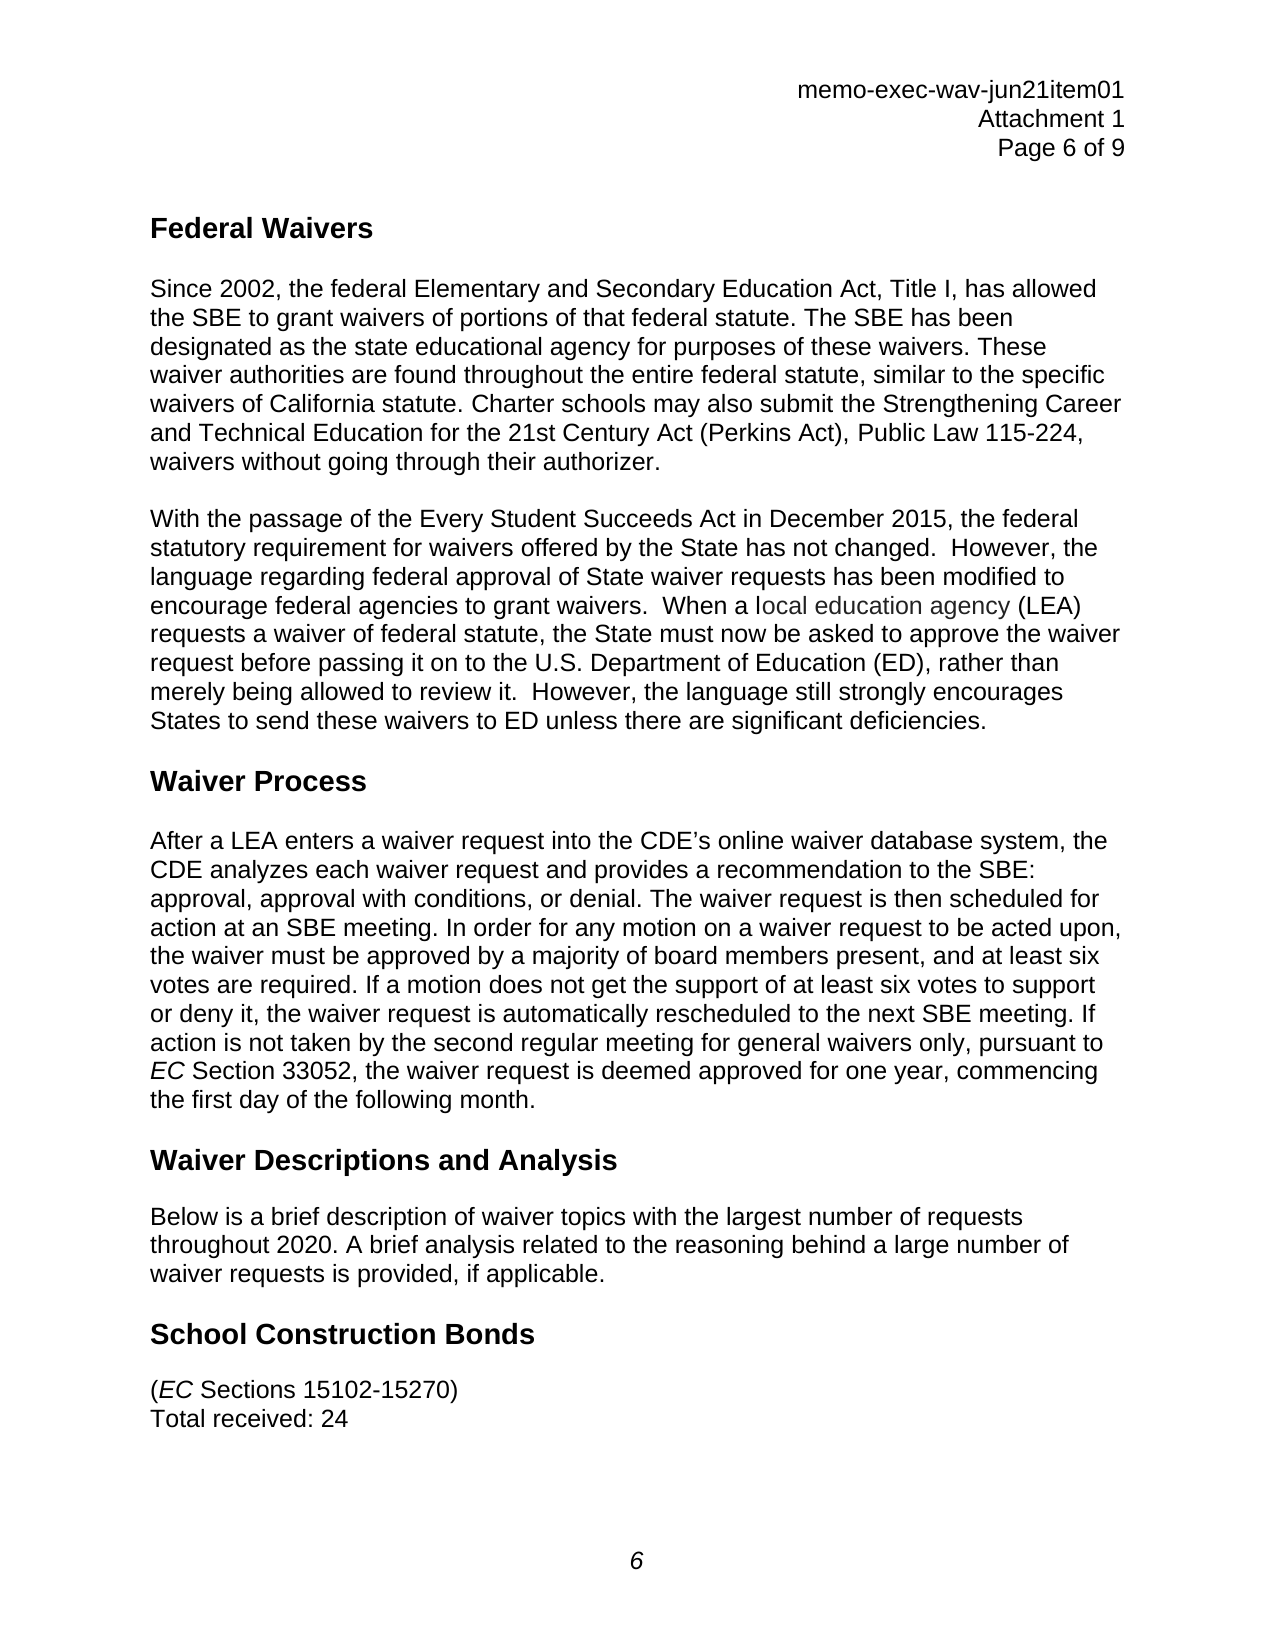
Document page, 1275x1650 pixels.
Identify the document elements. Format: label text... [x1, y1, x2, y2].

text With the passage of the Every Student Succeeds Act in December 2015, the federal statutory requirement for waivers offered by the State has not changed. However, the language regarding federal approval of State waiver requests has been modified to encourage federal agencies to grant waivers. When a local education agency (LEA) requests a waiver of federal statute, the State must now be asked to approve the waiver request before passing it on to the U.S. Department of Education (ED), rather than merely being allowed to review it. However, the language still strongly encourages States to send these waivers to ED unless there are significant deficiencies. [150, 504, 1125, 734]
subtitle School Construction Bonds [150, 1317, 1125, 1350]
text Below is a brief description of waiver topics with the largest number of requests throughout 2020. A brief analysis related to the reasoning behind a large number of waiver requests is provided, if applicable. [150, 1201, 1125, 1288]
subtitle Waiver Process [150, 763, 1125, 797]
text Since 2002, the federal Elementary and Secondary Education Act, Title I, has allowed the SBE to grant waivers of portions of that federal statute. The SBE has been designated as the state educational agency for purposes of these waivers. These waiver authorities are found throughout the entire federal statute, similar to the specific waivers of California statute. Charter schools may also submit the Strengthening Career and Technical Education for the 21st Century Act (Perkins Act), Public Law 115-224, waivers without going through their authorizer. [150, 274, 1125, 475]
text After a LEA enters a waiver request into the CDE’s online waiver database system, the CDE analyzes each waiver request and provides a recommendation to the SBE: approval, approval with conditions, or denial. The waiver request is then scheduled for action at an SBE meeting. In order for any motion on a waiver request to be acted upon, the waiver must be approved by a majority of board members present, and at least six votes are required. If a motion does not get the support of at least six votes to support or deny it, the waiver request is automatically rescheduled to the next SBE meeting. If action is not taken by the second regular meeting for general waivers only, pursuant to EC Section 33052, the waiver request is deemed approved for one year, commencing the first day of the following month. [150, 826, 1125, 1114]
text (EC Sections 15102-15270) Total received: 24 [150, 1375, 1125, 1433]
subtitle Federal Waivers [150, 211, 1125, 245]
subtitle Waiver Descriptions and Analysis [150, 1143, 1125, 1176]
